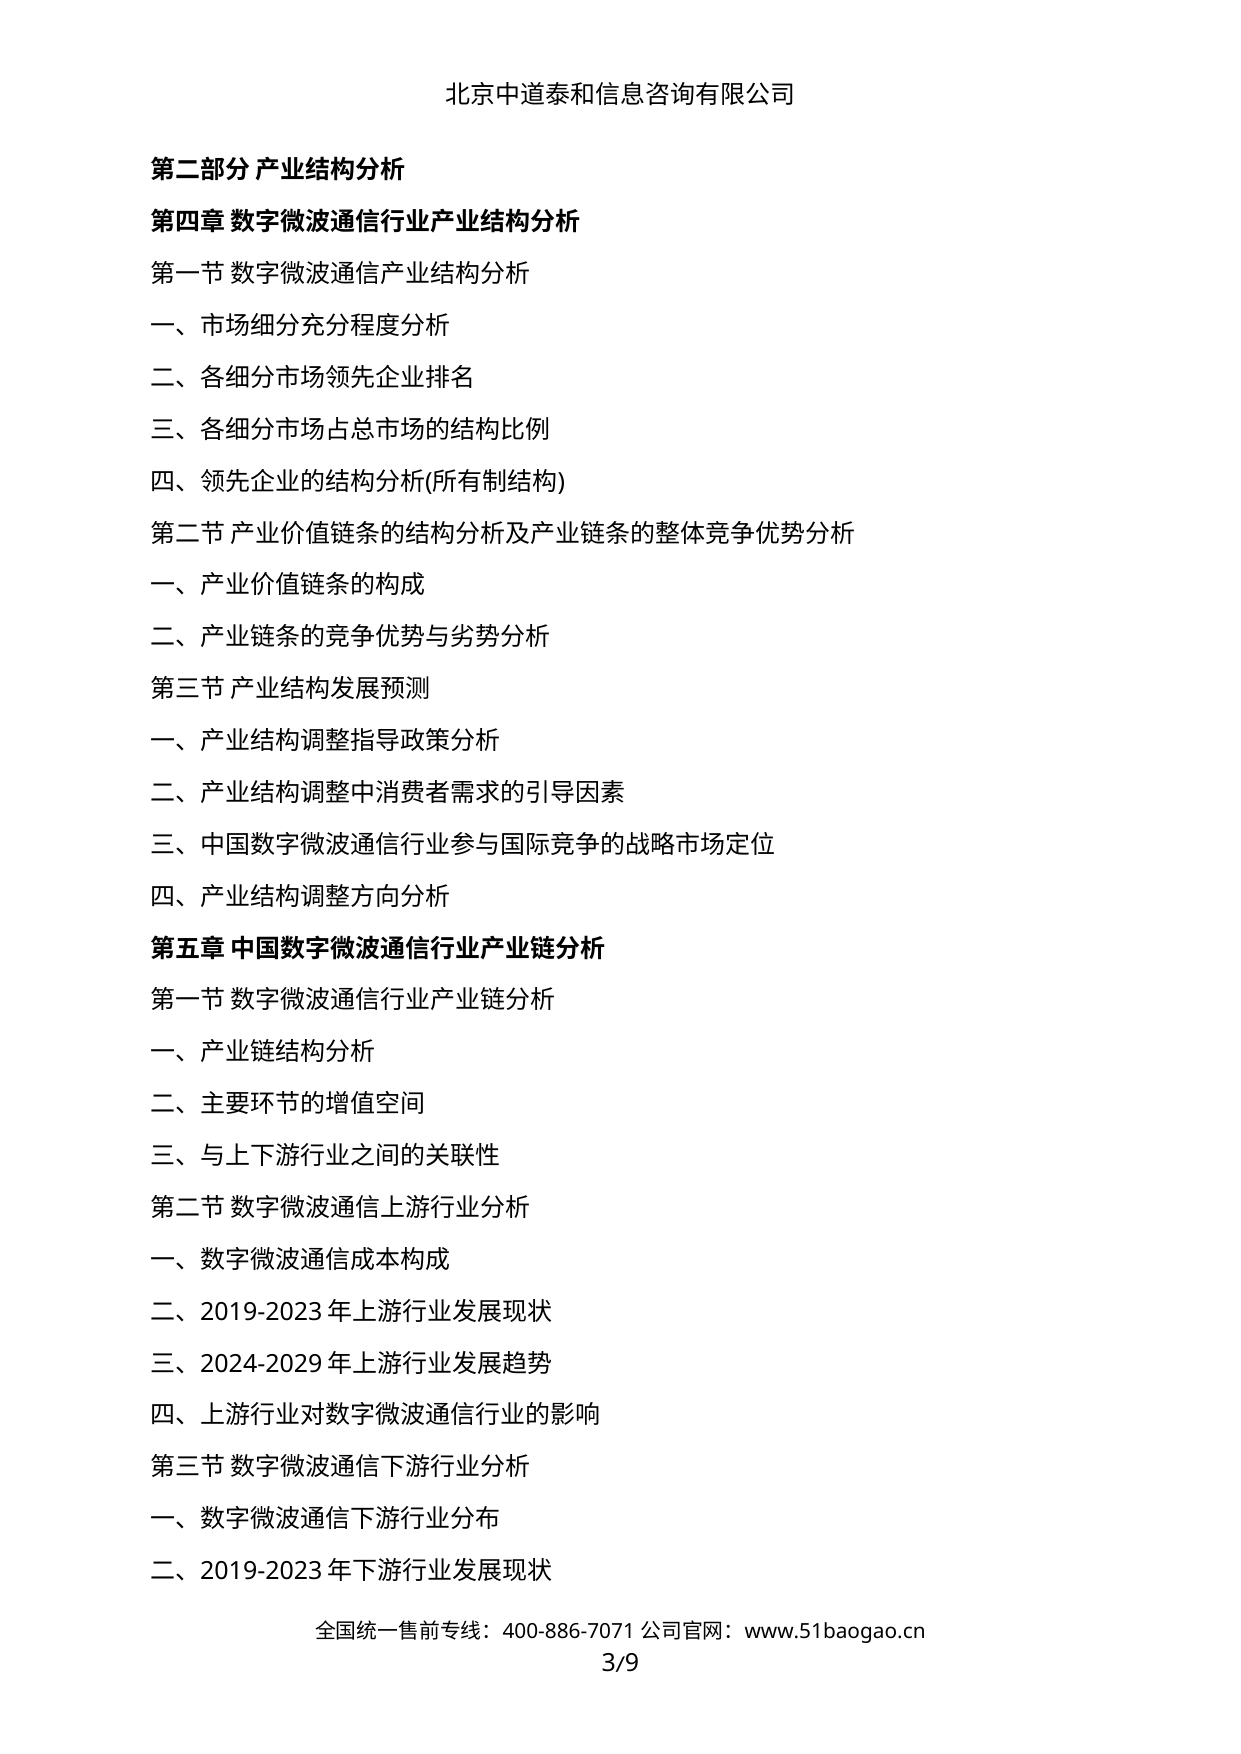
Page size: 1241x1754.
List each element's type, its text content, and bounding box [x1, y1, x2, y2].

text 第三节 数字微波通信下游行业分析 [150, 1447, 1090, 1483]
text 第一节 数字微波通信行业产业链分析 [150, 980, 1090, 1016]
text 一、产业结构调整指导政策分析 [150, 721, 1090, 757]
text 一、产业价值链条的构成 [150, 565, 1090, 601]
text 四、上游行业对数字微波通信行业的影响 [150, 1395, 1090, 1431]
text 四、产业结构调整方向分析 [150, 876, 1090, 912]
text 三、2024-2029年上游行业发展趋势 [150, 1343, 1090, 1379]
text 二、产业链条的竞争优势与劣势分析 [150, 617, 1090, 653]
text 三、与上下游行业之间的关联性 [150, 1136, 1090, 1172]
text 第二节 产业价值链条的结构分析及产业链条的整体竞争优势分析 [150, 513, 1090, 549]
text 第五章 中国数字微波通信行业产业链分析 [150, 928, 1090, 964]
text 第二部分 产业结构分析 [150, 150, 1090, 186]
text 一、数字微波通信下游行业分布 [150, 1499, 1090, 1535]
text 二、主要环节的增值空间 [150, 1084, 1090, 1120]
text 第四章 数字微波通信行业产业结构分析 [150, 202, 1090, 238]
text 第二节 数字微波通信上游行业分析 [150, 1187, 1090, 1224]
text 二、各细分市场领先企业排名 [150, 357, 1090, 394]
text 一、市场细分充分程度分析 [150, 306, 1090, 342]
text 二、2019-2023年下游行业发展现状 [150, 1551, 1090, 1587]
text 二、2019-2023年上游行业发展现状 [150, 1291, 1090, 1327]
text 第一节 数字微波通信产业结构分析 [150, 254, 1090, 290]
text 二、产业结构调整中消费者需求的引导因素 [150, 772, 1090, 809]
text 一、数字微波通信成本构成 [150, 1239, 1090, 1276]
text 三、各细分市场占总市场的结构比例 [150, 409, 1090, 446]
text 一、产业链结构分析 [150, 1032, 1090, 1068]
text 三、中国数字微波通信行业参与国际竞争的战略市场定位 [150, 824, 1090, 861]
text 第三节 产业结构发展预测 [150, 669, 1090, 705]
text 四、领先企业的结构分析(所有制结构) [150, 461, 1090, 497]
